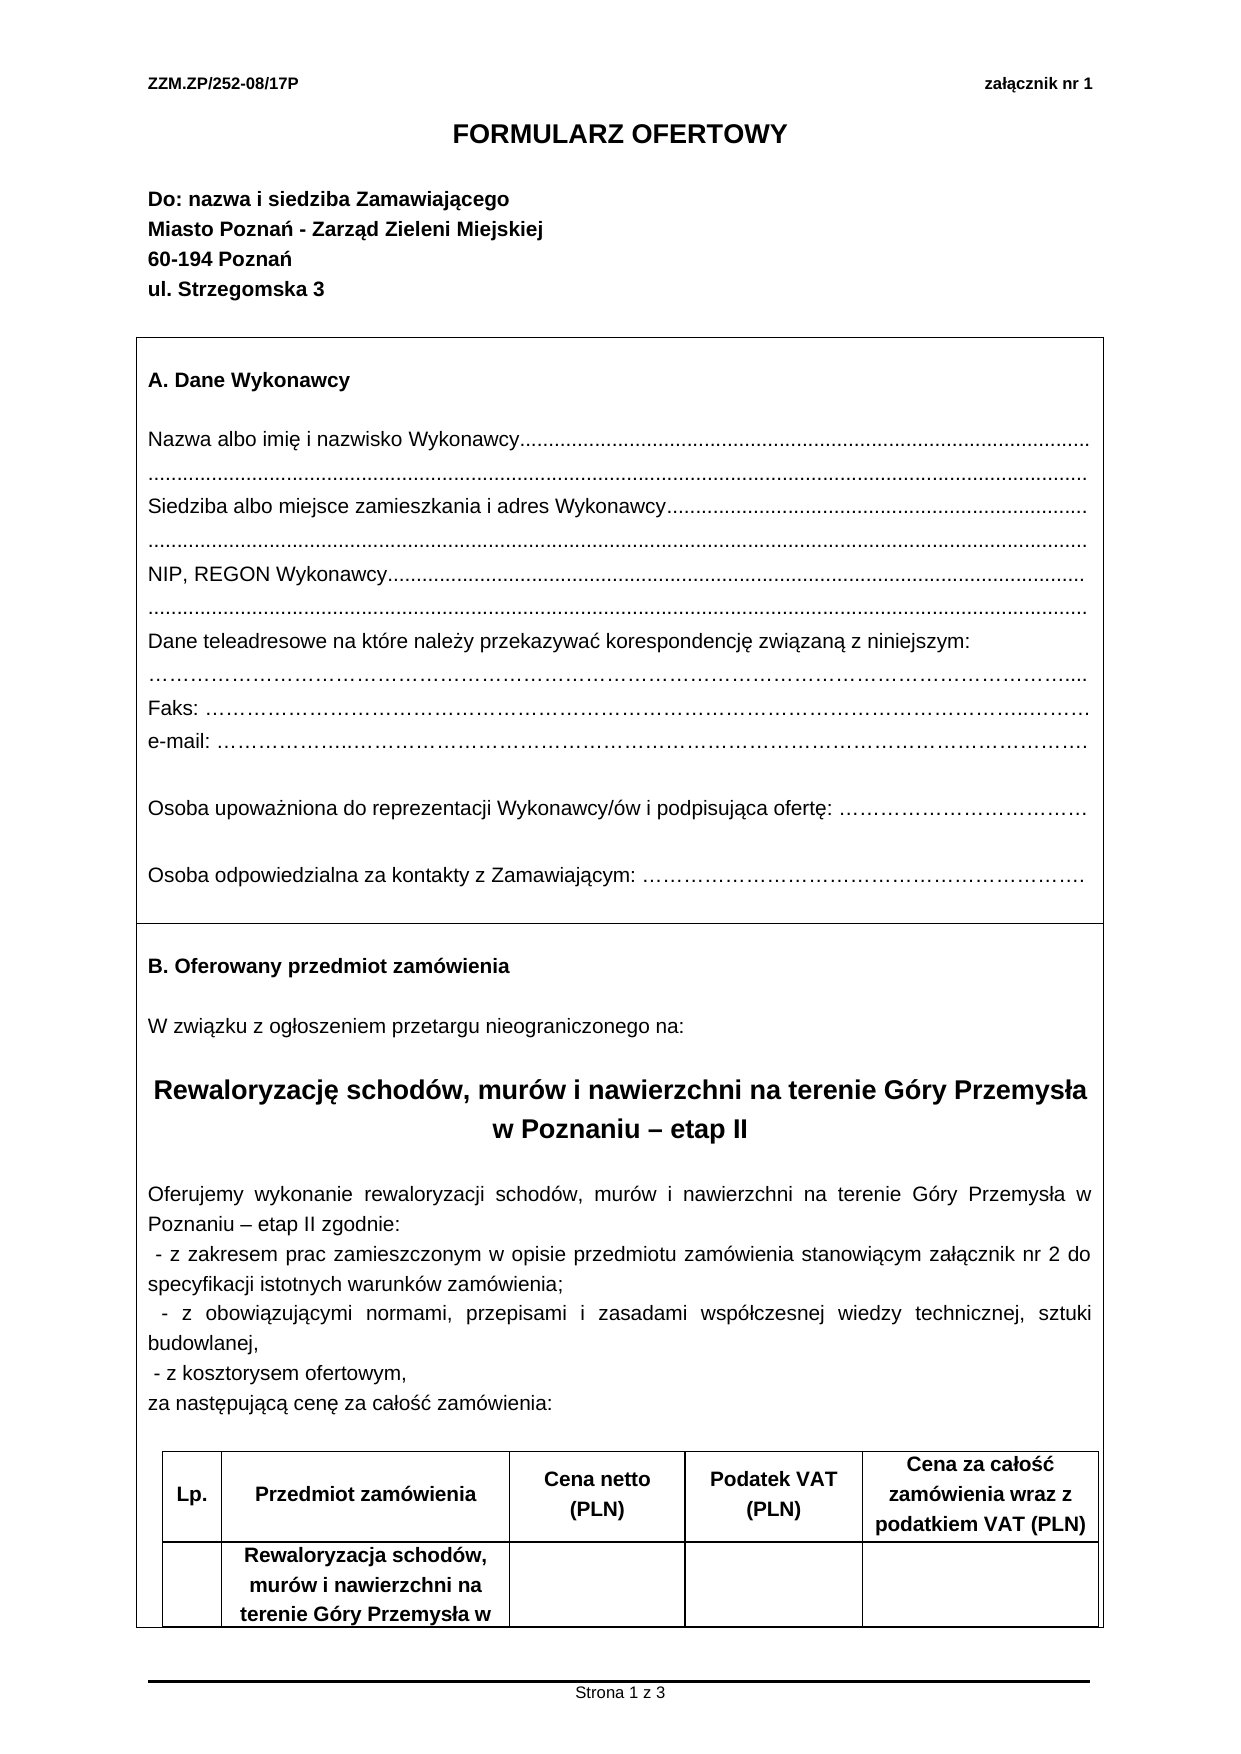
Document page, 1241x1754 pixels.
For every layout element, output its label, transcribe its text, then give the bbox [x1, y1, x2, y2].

subtitle FORMULARZ OFERTOWY [148, 118, 1092, 149]
text ul. Strzegomska 3 [148, 277, 1092, 301]
table_header A. Dane Wykonawcy Nazwa albo imię i nazwisko Wykonawcy................................................................................................... ................................................................................................................................................................... Siedziba albo miejsce zamieszkania i adres Wykonawcy......................................................................... ................................................................................................................................................................... NIP, REGON Wykonawcy......................................................................................................................... ................................................................................................................................................................... Dane teleadresowe na które należy przekazywać korespondencję związaną z niniejszym: …………………………………………………………………………………………………………………….... Faks: ………………………………………………………………………………………………………..……… e-mail: ………………..……………………………………………………………………………………………. Osoba upoważniona do reprezentacji Wykonawcy/ów i podpisująca ofertę: ……………………………… Osoba odpowiedzialna za kontakty z Zamawiającym: ………………………………………………………. [137, 338, 1103, 923]
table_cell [137, 924, 1103, 1627]
text 60-194 Poznań [148, 247, 1092, 271]
subtitle Miasto Poznań - Zarząd Zieleni Miejskiej [148, 217, 1092, 241]
text Do: nazwa i siedziba Zamawiającego [148, 187, 1092, 211]
